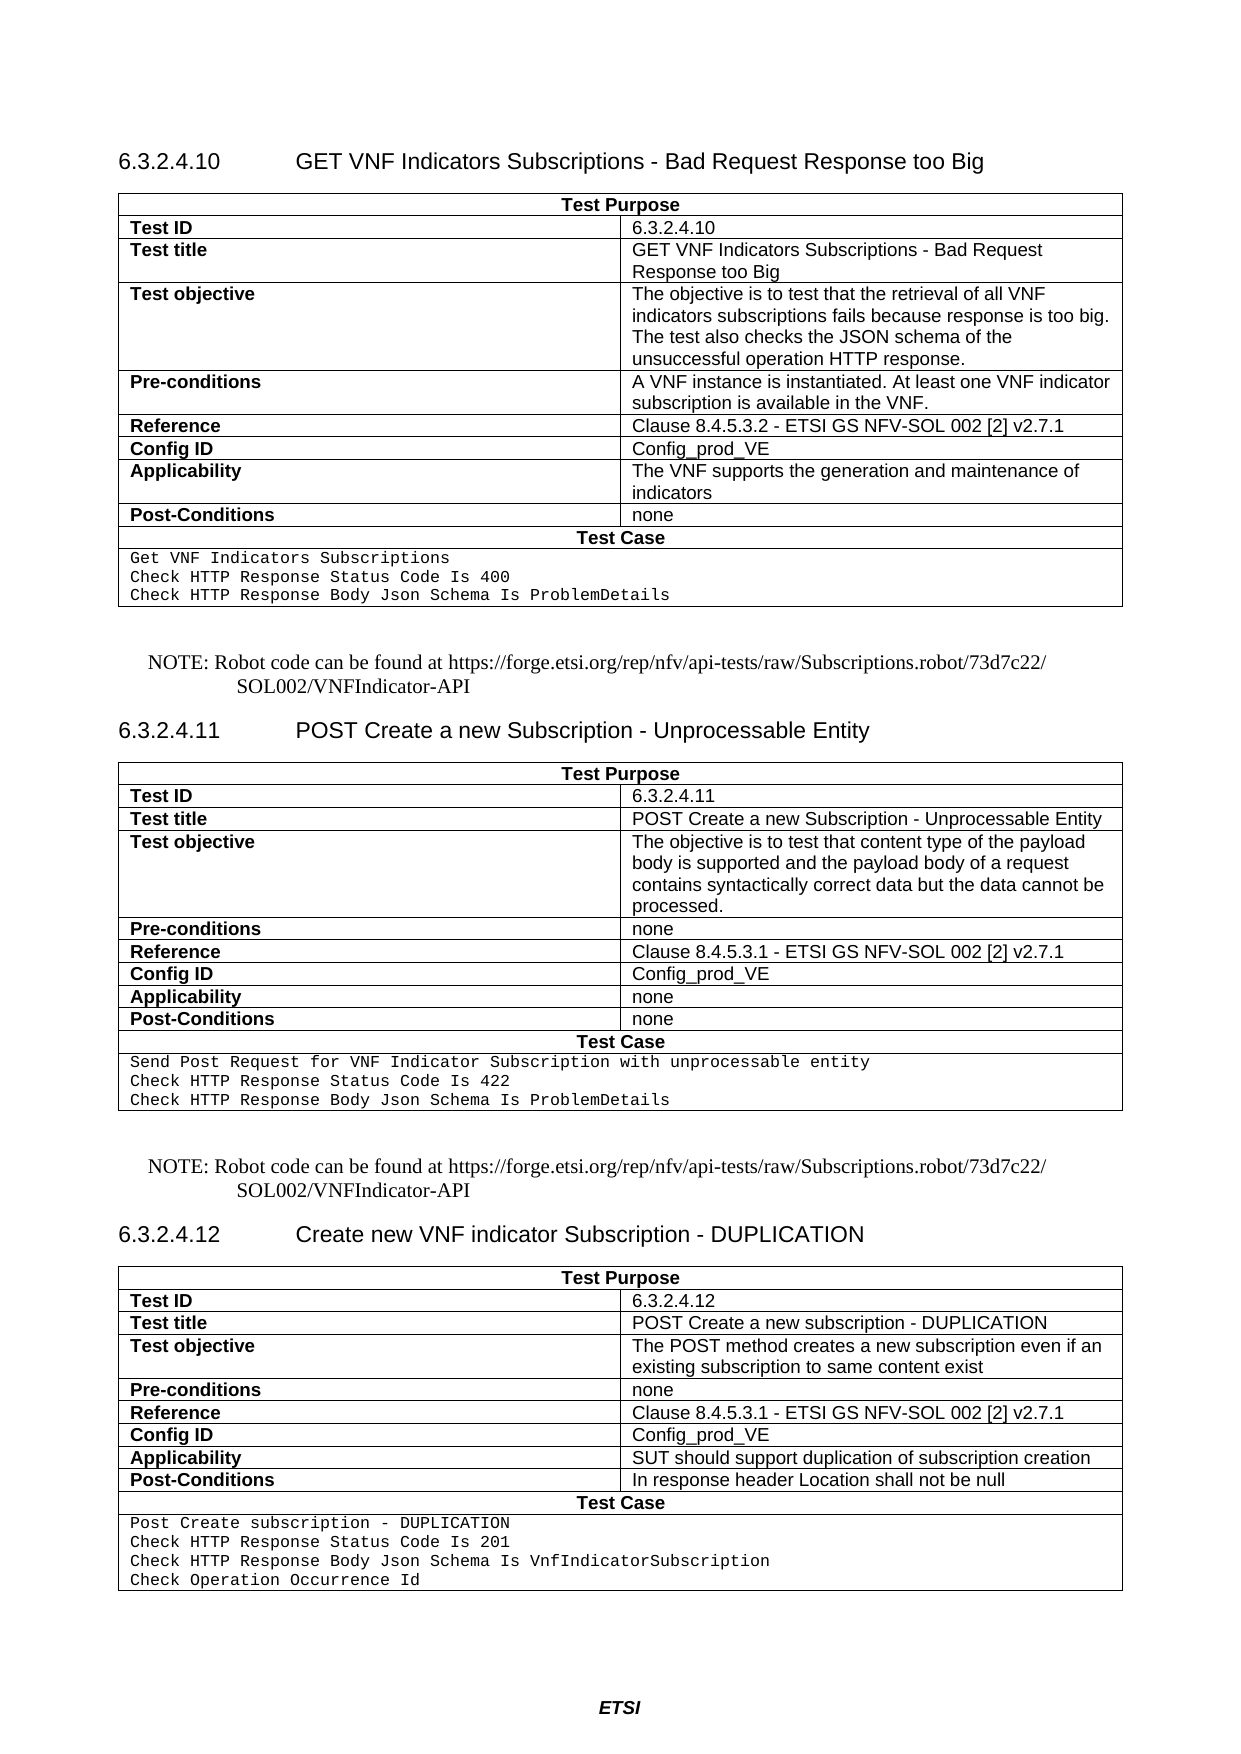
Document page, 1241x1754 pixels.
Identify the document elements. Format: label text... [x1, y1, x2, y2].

table_cell The objective is to test that content type of the payload body is supported and the payload body of a request contains syntactically correct data but the data cannot be processed. [621, 831, 1122, 917]
table_cell Test ID [119, 1290, 620, 1311]
table_cell Test title [119, 808, 620, 829]
table_cell Reference [119, 415, 620, 436]
table_cell Test Case [119, 1492, 1122, 1513]
text NOTE: Robot code can be found at https://forge.etsi.org/rep/nfv/api-tests/raw/Subscriptions.robot/73d7c22/SOL002/VNFIndicator-API [148, 650, 1122, 698]
table_cell Post Create subscription - DUPLICATION Check HTTP Response Status Code Is 201 Check HTTP Response Body Json Schema Is VnfIndicatorSubscription Check Operation Occurrence Id [119, 1515, 1122, 1590]
table_cell A VNF instance is instantiated. At least one VNF indicator subscription is available in the VNF. [621, 371, 1122, 414]
table_cell none [621, 1379, 1122, 1400]
table_cell Clause 8.4.5.3.1 - ETSI GS NFV-SOL 002 [2] v2.7.1 [621, 1401, 1122, 1423]
table_cell The POST method creates a new subscription even if an existing subscription to same content exist [621, 1335, 1122, 1378]
table_cell Applicability [119, 460, 620, 503]
table_cell Test ID [119, 216, 620, 238]
table_cell Post-Conditions [119, 1469, 620, 1491]
table_cell Test title [119, 239, 620, 282]
table_cell Applicability [119, 986, 620, 1007]
table_cell none [621, 1008, 1122, 1030]
table_cell Send Post Request for VNF Indicator Subscription with unprocessable entity Check HTTP Response Status Code Is 422 Check HTTP Response Body Json Schema Is ProblemDetails [119, 1054, 1122, 1110]
table_cell Pre-conditions [119, 918, 620, 939]
subtitle 6.3.2.4.11 POST Create a new Subscription - Unprocessable Entity [118, 717, 1122, 743]
table_cell 6.3.2.4.10 [621, 216, 1122, 238]
table_cell Test objective [119, 1335, 620, 1378]
table_cell Config ID [119, 963, 620, 984]
table_cell POST Create a new subscription - DUPLICATION [621, 1312, 1122, 1334]
subtitle 6.3.2.4.10 GET VNF Indicators Subscriptions - Bad Request Response too Big [118, 148, 1122, 174]
table_cell Config_prod_VE [621, 437, 1122, 459]
table_cell Config ID [119, 1424, 620, 1446]
table_cell GET VNF Indicators Subscriptions - Bad Request Response too Big [621, 239, 1122, 282]
table_cell POST Create a new Subscription - Unprocessable Entity [621, 808, 1122, 829]
table_cell Test Case [119, 527, 1122, 548]
table_header Test Purpose [119, 194, 1122, 215]
table_cell The objective is to test that the retrieval of all VNF indicators subscriptions fails because response is too big. The test also checks the JSON schema of the unsuccessful operation HTTP response. [621, 283, 1122, 369]
table_cell Post-Conditions [119, 504, 620, 526]
text NOTE: Robot code can be found at https://forge.etsi.org/rep/nfv/api-tests/raw/Subscriptions.robot/73d7c22/SOL002/VNFIndicator-API [148, 1154, 1122, 1202]
table_cell Config ID [119, 437, 620, 459]
table_cell Config_prod_VE [621, 1424, 1122, 1446]
subtitle 6.3.2.4.12 Create new VNF indicator Subscription - DUPLICATION [118, 1221, 1122, 1247]
table_cell Reference [119, 1401, 620, 1423]
table_cell Config_prod_VE [621, 963, 1122, 984]
table_cell Test Case [119, 1031, 1122, 1052]
table_cell Test objective [119, 283, 620, 369]
table_cell Clause 8.4.5.3.2 - ETSI GS NFV-SOL 002 [2] v2.7.1 [621, 415, 1122, 436]
table_cell none [621, 986, 1122, 1007]
table_cell Clause 8.4.5.3.1 - ETSI GS NFV-SOL 002 [2] v2.7.1 [621, 940, 1122, 962]
table_header Test Purpose [119, 1267, 1122, 1288]
table_cell Test title [119, 1312, 620, 1334]
table_cell In response header Location shall not be null [621, 1469, 1122, 1491]
table_cell Applicability [119, 1447, 620, 1468]
table_cell Test ID [119, 785, 620, 807]
table_cell none [621, 504, 1122, 526]
table_cell SUT should support duplication of subscription creation [621, 1447, 1122, 1468]
table_cell 6.3.2.4.12 [621, 1290, 1122, 1311]
table_cell Test objective [119, 831, 620, 917]
table_cell Pre-conditions [119, 1379, 620, 1400]
table_cell Post-Conditions [119, 1008, 620, 1030]
table_cell The VNF supports the generation and maintenance of indicators [621, 460, 1122, 503]
table_cell none [621, 918, 1122, 939]
table_cell 6.3.2.4.11 [621, 785, 1122, 807]
table_header Test Purpose [119, 763, 1122, 784]
table_cell Pre-conditions [119, 371, 620, 414]
table_cell Reference [119, 940, 620, 962]
table_cell Get VNF Indicators Subscriptions Check HTTP Response Status Code Is 400 Check HTTP Response Body Json Schema Is ProblemDetails [119, 549, 1122, 606]
